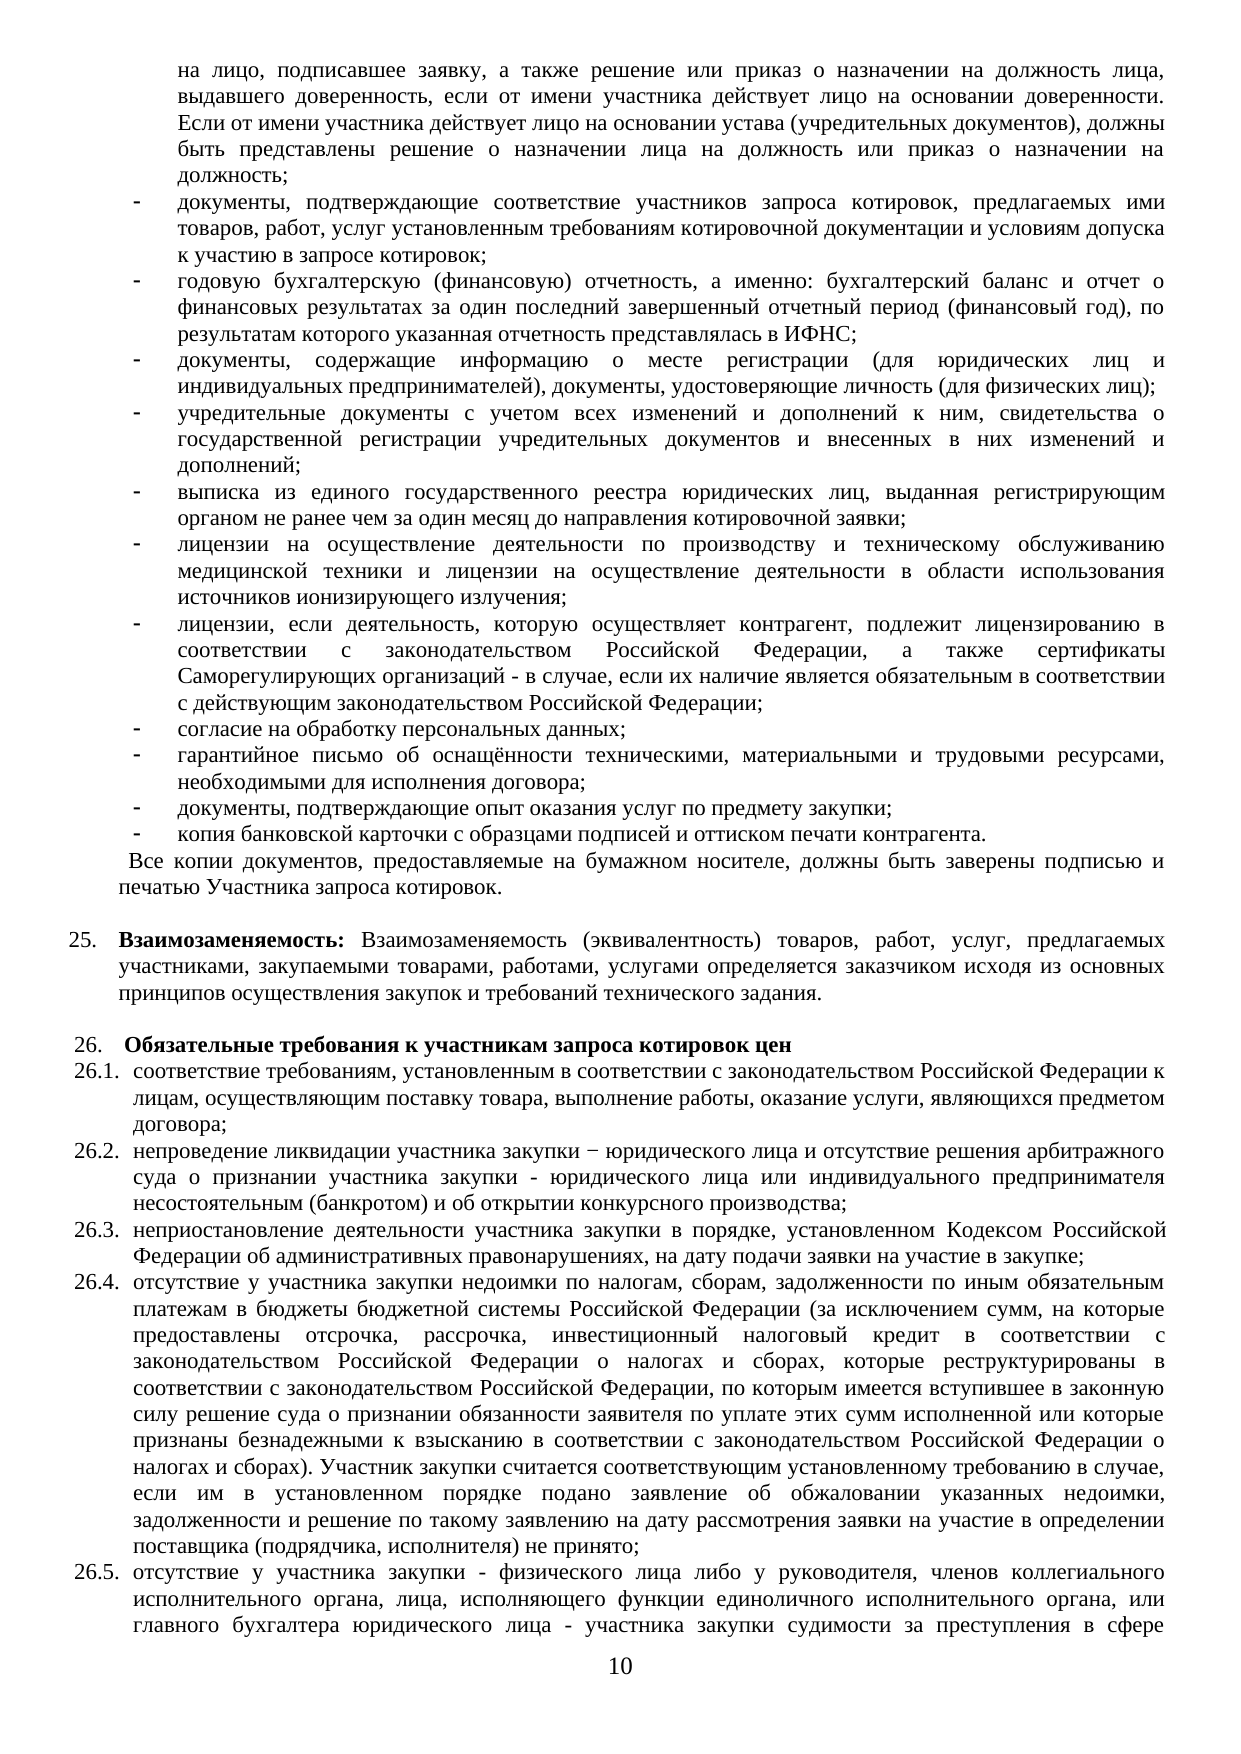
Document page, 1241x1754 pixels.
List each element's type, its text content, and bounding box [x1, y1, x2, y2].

list непроведение ликвидации участника закупки − юридического лица и отсутствие решения арбитражного суда о признании участника закупки - юридического лица или индивидуального предпринимателя несостоятельным (банкротом) и об открытии конкурсного производства; [74, 1137, 1167, 1216]
list гарантийное письмо об оснащённости техническими, материальными и трудовыми ресурсами, необходимыми для исполнения договора; [133, 741, 1167, 794]
list документы, подтверждающие опыт оказания услуг по предмету закупки; [133, 794, 1167, 820]
list неприостановление деятельности участника закупки в порядке, установленном Кодексом Российской Федерации об административных правонарушениях, на дату подачи заявки на участие в закупке; [74, 1216, 1167, 1268]
list документы, содержащие информацию о месте регистрации (для юридических лиц и индивидуальных предпринимателей), документы, удостоверяющие личность (для физических лиц); [133, 346, 1167, 399]
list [133, 56, 1167, 188]
list документы, подтверждающие соответствие участников запроса котировок, предлагаемых ими товаров, работ, услуг установленным требованиям котировочной документации и условиям допуска к участию в запросе котировок; [133, 188, 1167, 267]
list учредительные документы с учетом всех изменений и дополнений к ним, свидетельства о государственной регистрации учредительных документов и внесенных в них изменений и дополнений; [133, 399, 1167, 478]
list Взаимозаменяемость: Взаимозаменяемость (эквивалентность) товаров, работ, услуг, предлагаемых участниками, закупаемыми товарами, работами, услугами определяется заказчиком исходя из основных принципов осуществления закупок и требований технического задания. [68, 926, 1167, 1005]
list копия банковской карточки с образцами подписей и оттиском печати контрагента. [133, 820, 1167, 847]
list согласие на обработку персональных данных; [133, 715, 1167, 741]
list выписка из единого государственного реестра юридических лиц, выданная регистрирующим органом не ранее чем за один месяц до направления котировочной заявки; [133, 478, 1167, 531]
list лицензии, если деятельность, которую осуществляет контрагент, подлежит лицензированию в соответствии с законодательством Российской Федерации, а также сертификаты Саморегулирующих организаций - в случае, если их наличие является обязательным в соответствии с действующим законодательством Российской Федерации; [133, 609, 1167, 715]
list лицензии на осуществление деятельности по производству и техническому обслуживанию медицинской техники и лицензии на осуществление деятельности в области использования источников ионизирующего излучения; [133, 531, 1167, 609]
list Обязательные требования к участникам запроса котировок цен [74, 1031, 1167, 1058]
list соответствие требованиям, установленным в соответствии с законодательством Российской Федерации к лицам, осуществляющим поставку товара, выполнение работы, оказание услуги, являющихся предметом договора; [74, 1058, 1167, 1137]
list отсутствие у участника закупки недоимки по налогам, сборам, задолженности по иным обязательным платежам в бюджеты бюджетной системы Российской Федерации (за исключением сумм, на которые предоставлены отсрочка, рассрочка, инвестиционный налоговый кредит в соответствии с законодательством Российской Федерации о налогах и сборах, которые реструктурированы в соответствии с законодательством Российской Федерации, по которым имеется вступившее в законную силу решение суда о признании обязанности заявителя по уплате этих сумм исполненной или которые признаны безнадежными к взысканию в соответствии с законодательством Российской Федерации о налогах и сборах). Участник закупки считается соответствующим установленному требованию в случае, если им в установленном порядке подано заявление об обжаловании указанных недоимки, задолженности и решение по такому заявлению на дату рассмотрения заявки на участие в определении поставщика (подрядчика, исполнителя) не принято; [74, 1268, 1167, 1558]
text Все копии документов, предоставляемые на бумажном носителе, должны быть заверены подписью и печатью Участника запроса котировок. [118, 847, 1167, 899]
list годовую бухгалтерскую (финансовую) отчетность, а именно: бухгалтерский баланс и отчет о финансовых результатах за один последний завершенный отчетный период (финансовый год), по результатам которого указанная отчетность представлялась в ИФНС; [133, 267, 1167, 346]
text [74, 1558, 1167, 1637]
